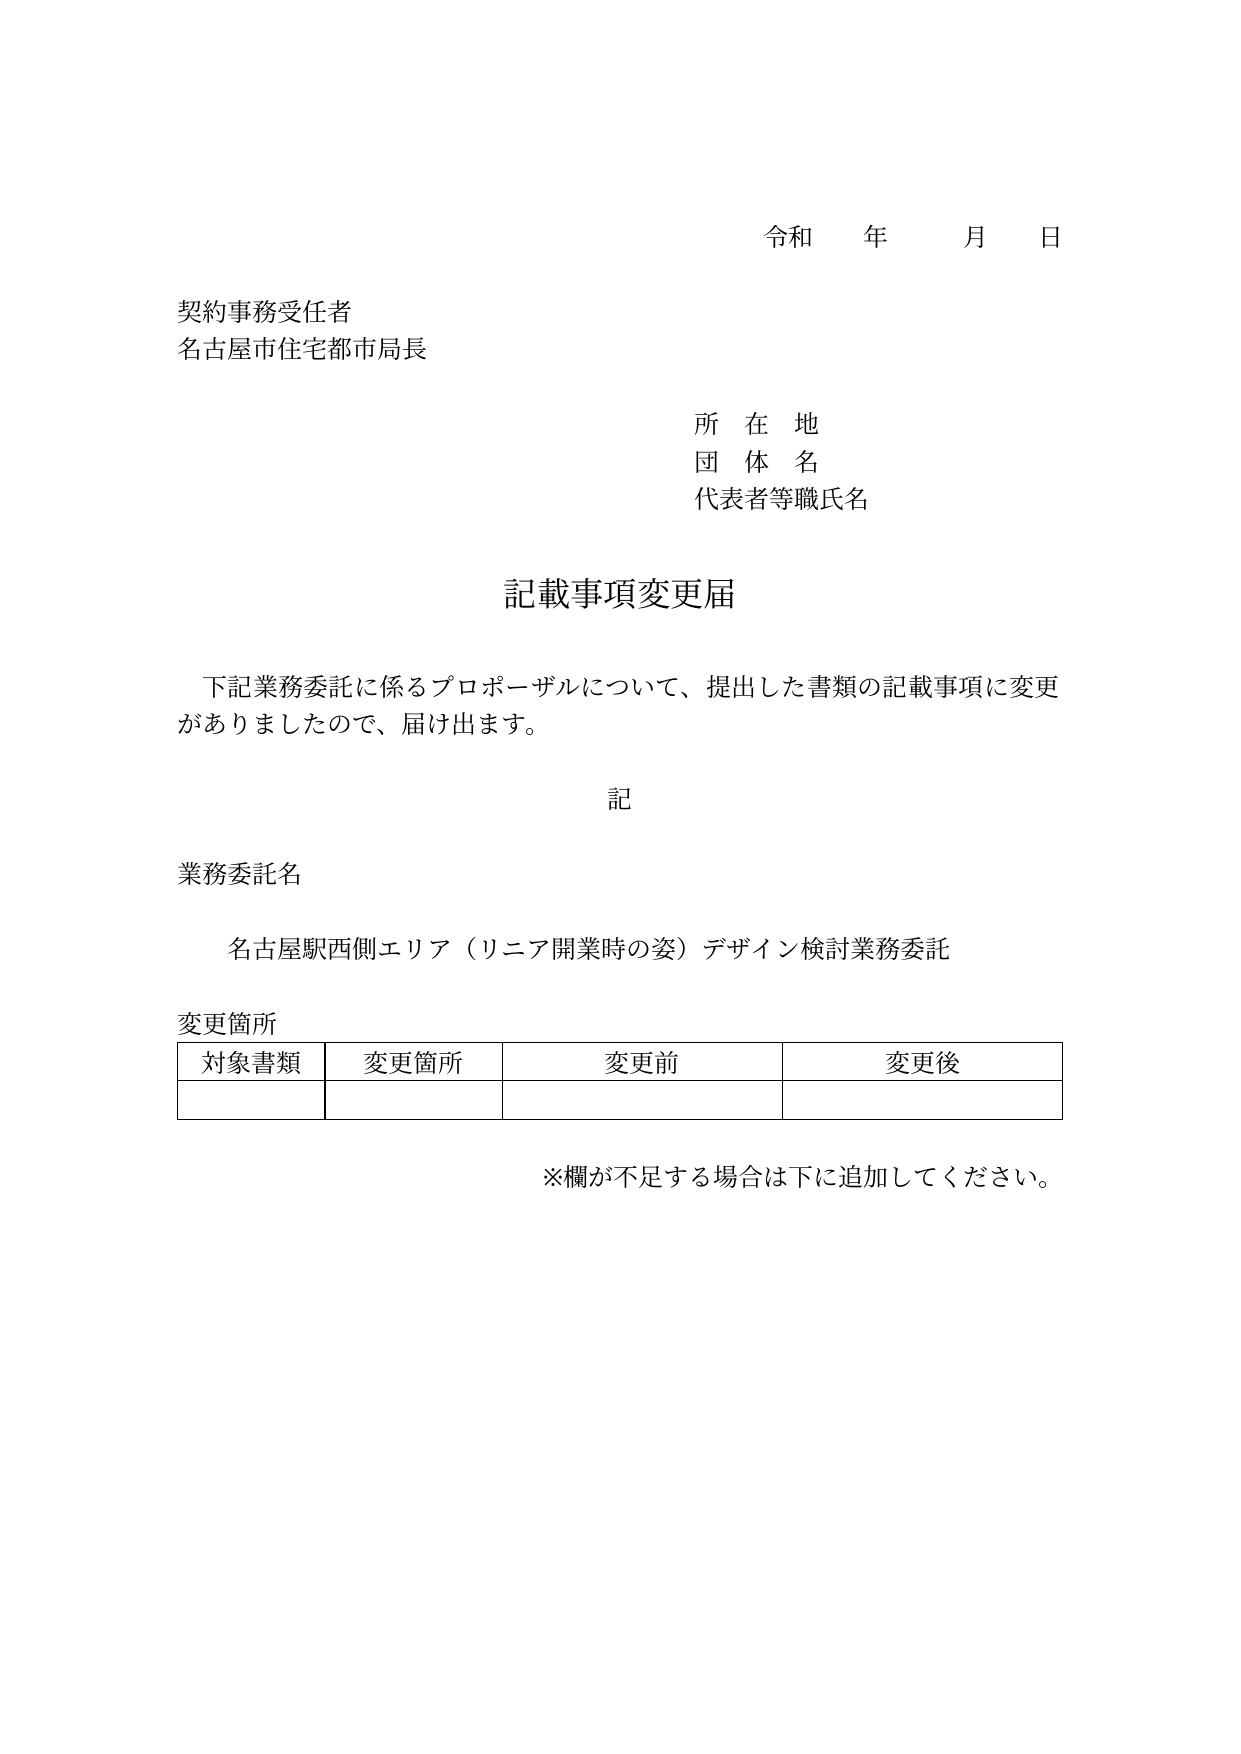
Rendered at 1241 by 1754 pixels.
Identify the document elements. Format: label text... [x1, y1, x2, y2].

table_cell [178, 1081, 324, 1119]
text ※欄が不足する場合は下に追加してください。 [177, 1157, 1063, 1195]
text 記載事項変更届 [177, 554, 1063, 629]
text 契約事務受任者 [177, 292, 1063, 329]
text 令和 年 月 日 [177, 217, 1063, 254]
text 団体名 [177, 442, 976, 479]
table_cell [503, 1081, 782, 1119]
table_header 変更箇所 [326, 1043, 502, 1080]
table_header 変更後 [783, 1043, 1062, 1080]
table_header 対象書類 [178, 1043, 324, 1080]
text 下記業務委託に係るプロポーザルについて、提出した書類の記載事項に変更がありましたので、届け出ます。 [177, 667, 1063, 742]
table_header 変更前 [503, 1043, 782, 1080]
subtitle 記 [177, 779, 1063, 817]
table_cell [326, 1081, 502, 1119]
text 名古屋駅西側エリア（リニア開業時の姿）デザイン検討業務委託 [177, 929, 1063, 967]
text 変更箇所 [177, 1004, 1063, 1042]
table_cell [783, 1081, 1062, 1119]
text 名古屋市住宅都市局長 [177, 329, 1063, 367]
text 代表者等職氏名 [177, 479, 1063, 517]
text 業務委託名 [177, 854, 997, 892]
text 所在地 [177, 404, 976, 442]
